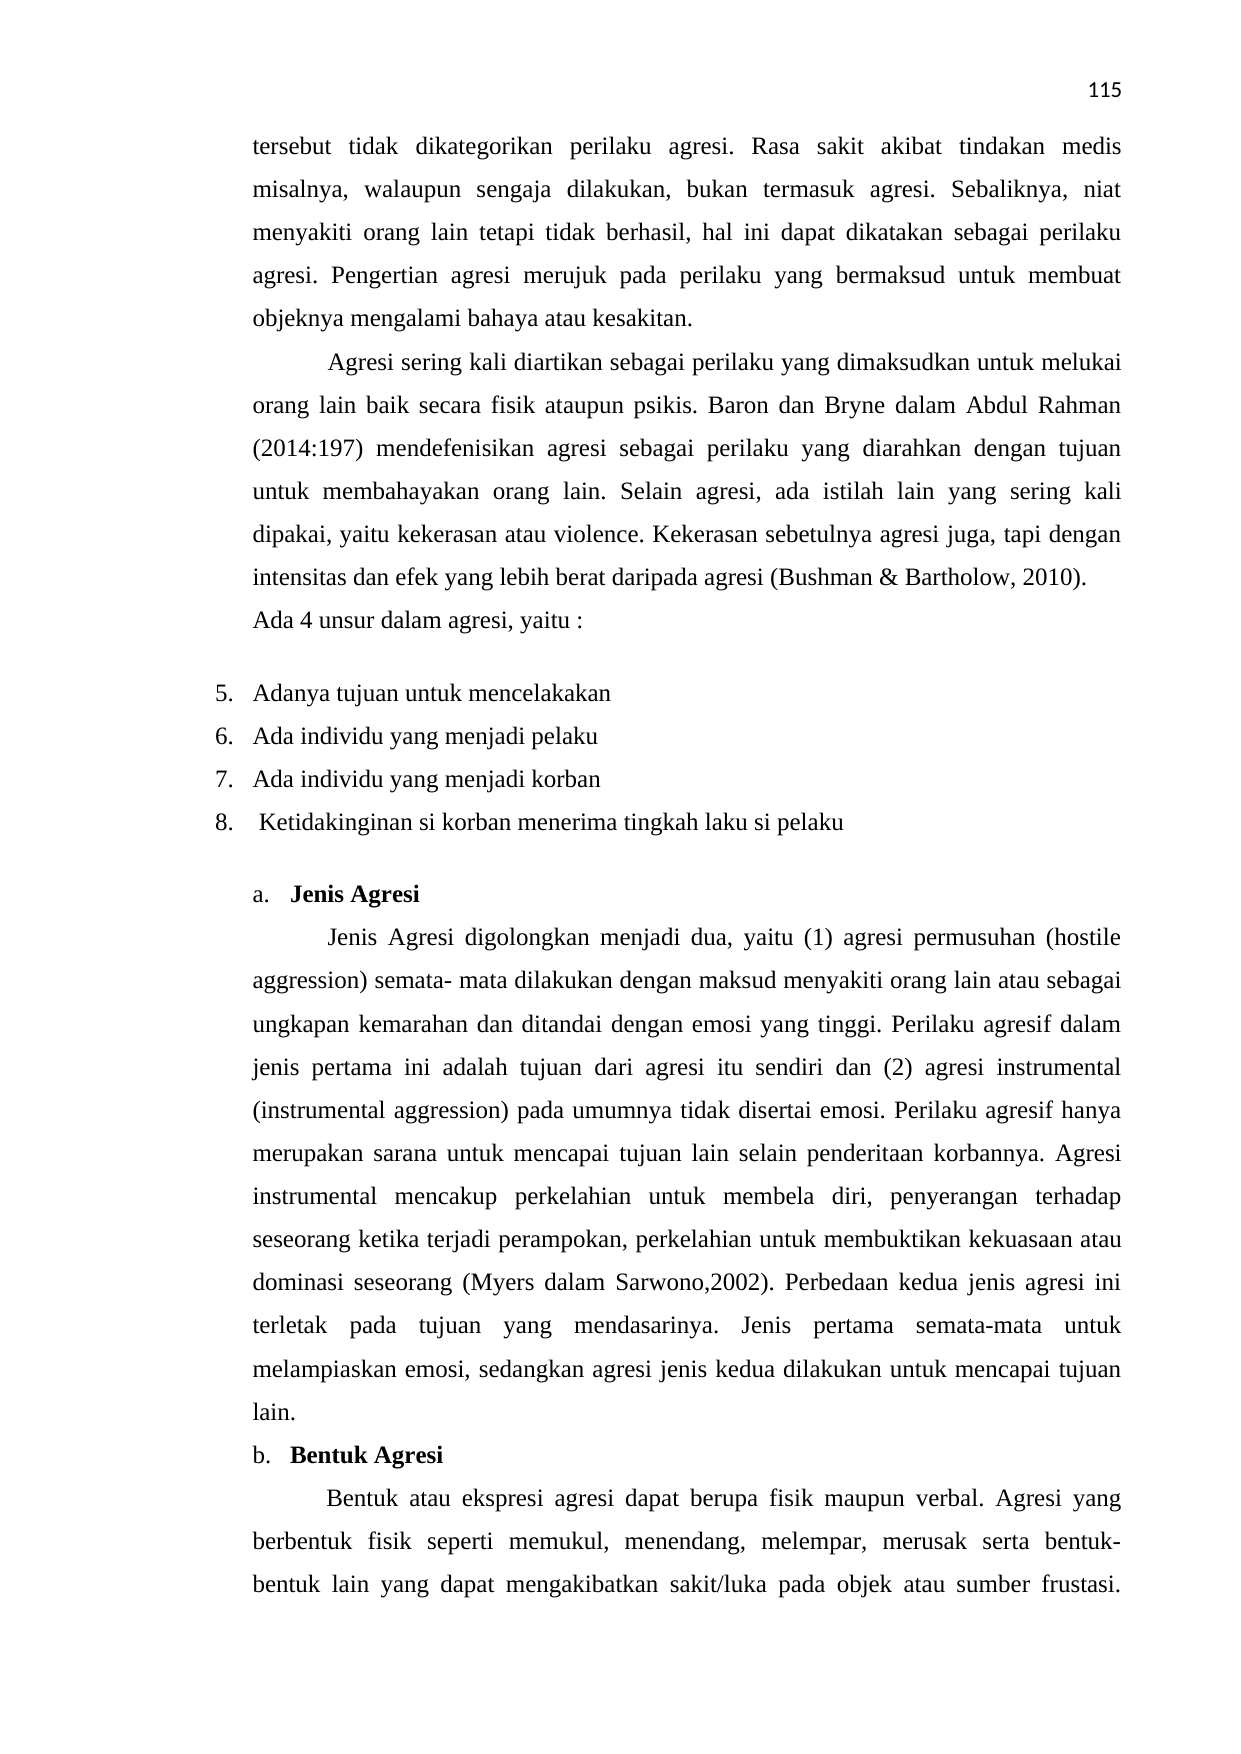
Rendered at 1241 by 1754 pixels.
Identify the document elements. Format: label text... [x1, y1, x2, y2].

text Jenis Agresi digolongkan menjadi dua, yaitu (1) agresi permusuhan (hostile aggression) semata- mata dilakukan dengan maksud menyakiti orang lain atau sebagai ungkapan kemarahan dan ditandai dengan emosi yang tinggi. Perilaku agresif dalam jenis pertama ini adalah tujuan dari agresi itu sendiri dan (2) agresi instrumental (instrumental aggression) pada umumnya tidak disertai emosi. Perilaku agresif hanya merupakan sarana untuk mencapai tujuan lain selain penderitaan korbannya. Agresi instrumental mencakup perkelahian untuk membela diri, penyerangan terhadap seseorang ketika terjadi perampokan, perkelahian untuk membuktikan kekuasaan atau dominasi seseorang (Myers dalam Sarwono,2002). Perbedaan kedua jenis agresi ini terletak pada tujuan yang mendasarinya. Jenis pertama semata-mata untuk melampiaskan emosi, sedangkan agresi jenis kedua dilakukan untuk mencapai tujuan lain. [252, 922, 1122, 1426]
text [252, 1483, 1122, 1598]
list Bentuk Agresi [252, 1440, 1122, 1469]
text Ada 4 unsur dalam agresi, yaitu : [252, 605, 1122, 634]
list Adanya tujuan untuk mencelakakan [215, 678, 1122, 706]
text Agresi sering kali diartikan sebagai perilaku yang dimaksudkan untuk melukai orang lain baik secara fisik ataupun psikis. Baron dan Bryne dalam Abdul Rahman (2014:197) mendefenisikan agresi sebagai perilaku yang diarahkan dengan tujuan untuk membahayakan orang lain. Selain agresi, ada istilah lain yang sering kali dipakai, yaitu kekerasan atau violence. Kekerasan sebetulnya agresi juga, tapi dengan intensitas dan efek yang lebih berat daripada agresi (Bushman & Bartholow, 2010). [252, 347, 1122, 591]
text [252, 131, 1122, 332]
list Jenis Agresi [252, 879, 1122, 908]
list Ada individu yang menjadi korban [215, 764, 1122, 793]
list Ketidakinginan si korban menerima tingkah laku si pelaku [215, 807, 1122, 836]
list Ada individu yang menjadi pelaku [215, 721, 1122, 749]
